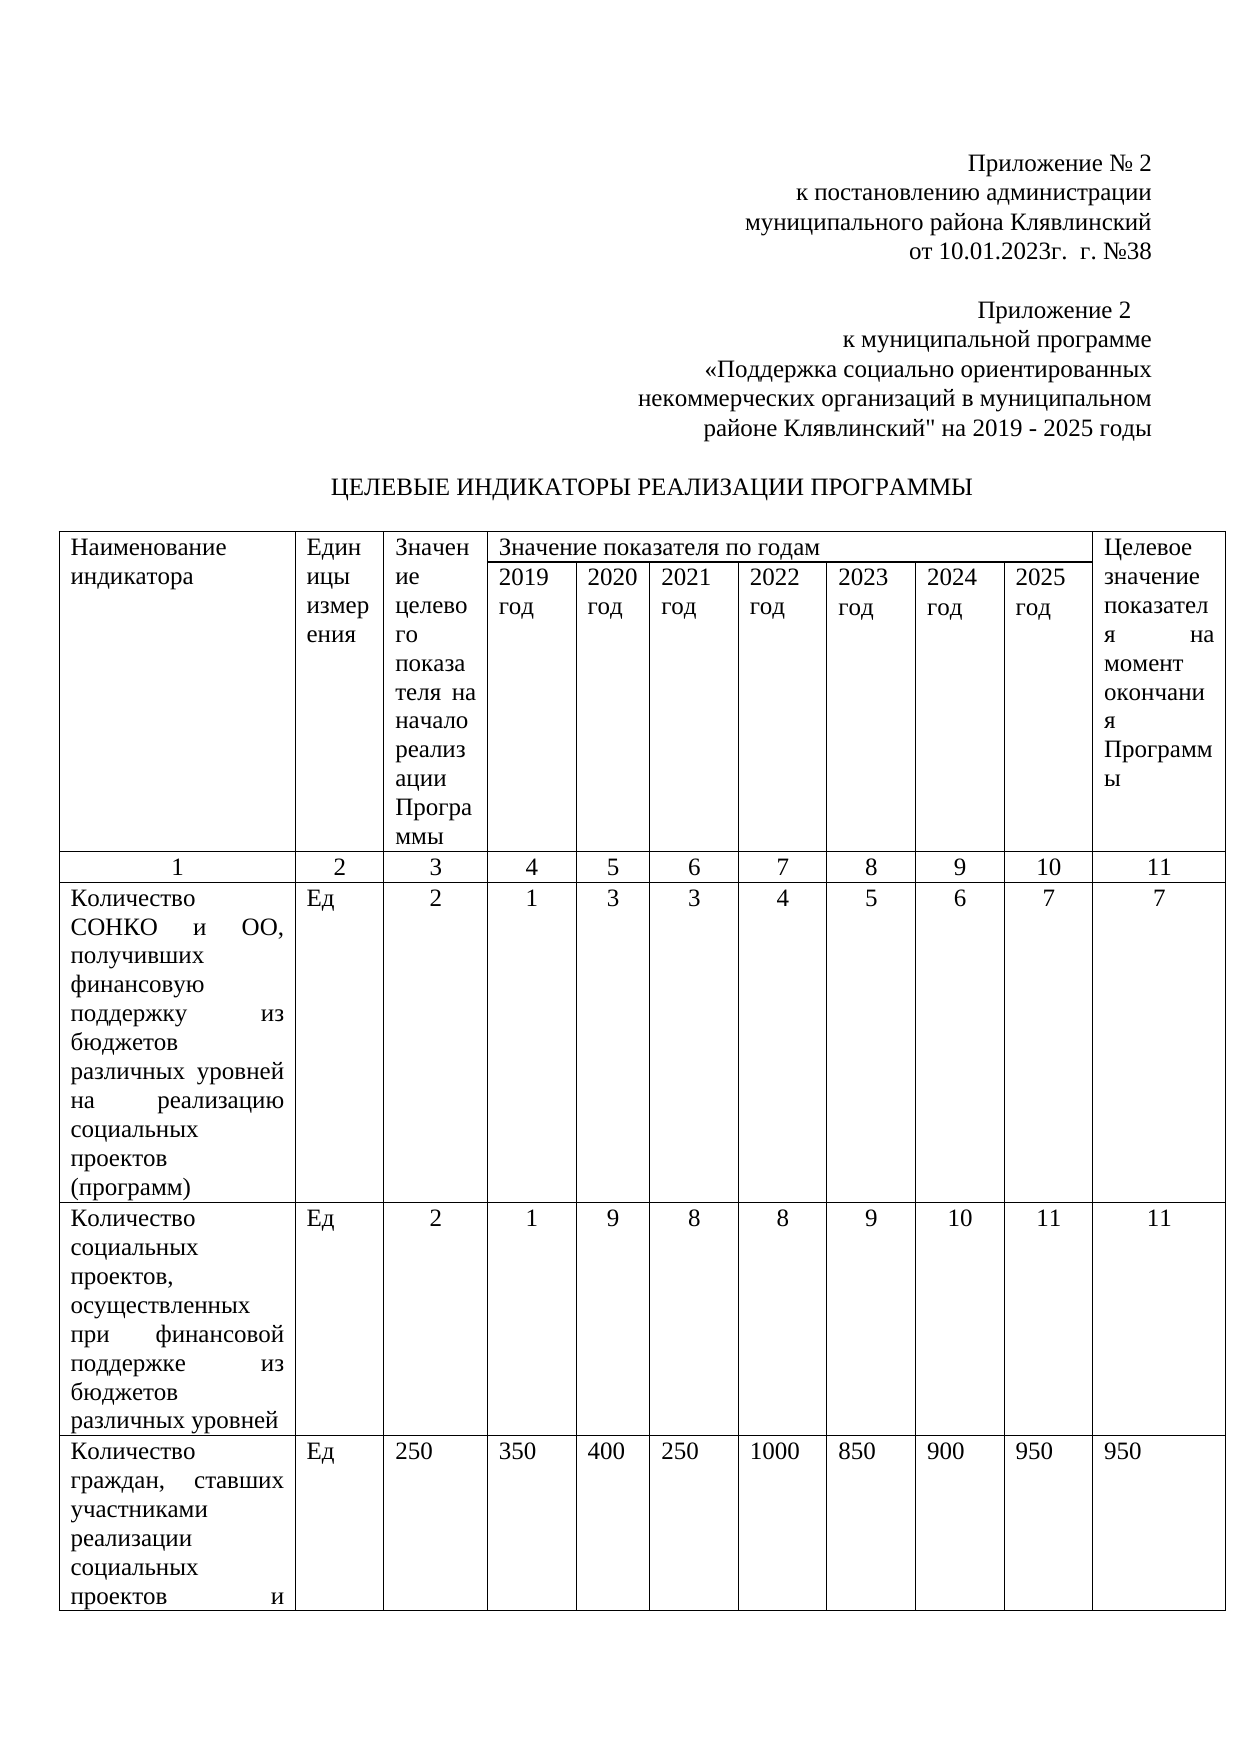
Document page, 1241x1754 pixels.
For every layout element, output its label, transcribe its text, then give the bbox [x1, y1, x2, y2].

table_cell 5 [827, 883, 915, 1202]
table_cell 11 [1005, 1203, 1092, 1435]
table_cell 7 [1093, 883, 1225, 1202]
table_cell 2023 год [827, 563, 915, 851]
table_cell 1 [60, 852, 295, 882]
table_cell 9 [827, 1203, 915, 1435]
table_cell Количество социальных проектов, осуществленных при финансовой поддержке из бюджетов различных уровней [60, 1203, 295, 1435]
table_cell Ед [296, 1203, 383, 1435]
table_cell Ед [296, 1436, 383, 1610]
table_cell 2024 год [916, 563, 1004, 851]
table_cell 10 [916, 1203, 1004, 1435]
text Приложение № 2 [258, 148, 1152, 176]
table_cell 2 [296, 852, 383, 882]
table_cell 400 [577, 1436, 649, 1610]
table_cell 4 [739, 883, 826, 1202]
table_cell 4 [488, 852, 576, 882]
table_cell 2 [384, 883, 487, 1202]
table_cell 5 [577, 852, 649, 882]
table_cell 1 [488, 1203, 576, 1435]
table_header Единицы измерения [296, 532, 383, 851]
table_header Значение целевого показателя на начало реализации Программы [384, 532, 487, 851]
text «Поддержка социально ориентированных [258, 354, 1152, 383]
table_cell 9 [916, 852, 1004, 882]
table_cell 950 [1005, 1436, 1092, 1610]
table_cell Ед [296, 883, 383, 1202]
table_cell 250 [650, 1436, 738, 1610]
table_header Целевое значение показателя на момент окончания Программы [1093, 532, 1225, 851]
table_cell 900 [916, 1436, 1004, 1610]
table_cell 8 [650, 1203, 738, 1435]
table_cell 950 [1093, 1436, 1225, 1610]
table_cell 1000 [739, 1436, 826, 1610]
table_cell 2 [384, 1203, 487, 1435]
table_cell 1 [488, 883, 576, 1202]
table_cell 10 [1005, 852, 1092, 882]
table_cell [60, 1436, 295, 1610]
table_cell 2020 год [577, 563, 649, 851]
table_cell Количество СОНКО и ОО, получивших финансовую поддержку из бюджетов различных уровней на реализацию социальных проектов (программ) [60, 883, 295, 1202]
table_cell 2021 год [650, 563, 738, 851]
table_cell 3 [650, 883, 738, 1202]
table_header Значение показателя по годам [488, 532, 1092, 561]
table_cell 8 [739, 1203, 826, 1435]
table_header Наименование индикатора [60, 532, 295, 851]
table_cell 2022 год [739, 563, 826, 851]
table_cell 6 [916, 883, 1004, 1202]
table_cell 350 [488, 1436, 576, 1610]
table_cell 7 [1005, 883, 1092, 1202]
text от 10.01.2023г. г. №38 [258, 236, 1152, 265]
text ЦЕЛЕВЫЕ ИНДИКАТОРЫ РЕАЛИЗАЦИИ ПРОГРАММЫ [258, 472, 1152, 501]
table_cell 2025 год [1005, 563, 1092, 851]
table_cell 850 [827, 1436, 915, 1610]
table_cell 8 [827, 852, 915, 882]
table_cell 3 [577, 883, 649, 1202]
text некоммерческих организаций в муниципальном [258, 383, 1152, 412]
table_cell 250 [384, 1436, 487, 1610]
text к муниципальной программе [258, 324, 1152, 353]
table_cell 2019 год [488, 563, 576, 851]
text муниципального района Клявлинский [258, 207, 1152, 235]
text к постановлению администрации [258, 177, 1152, 206]
table_cell 9 [577, 1203, 649, 1435]
text районе Клявлинский" на 2019 - 2025 годы [258, 413, 1152, 442]
table_cell 11 [1093, 852, 1225, 882]
table_cell 6 [650, 852, 738, 882]
table_cell 11 [1093, 1203, 1225, 1435]
table_cell 7 [739, 852, 826, 882]
text Приложение 2 [177, 295, 1152, 324]
table_cell 3 [384, 852, 487, 882]
